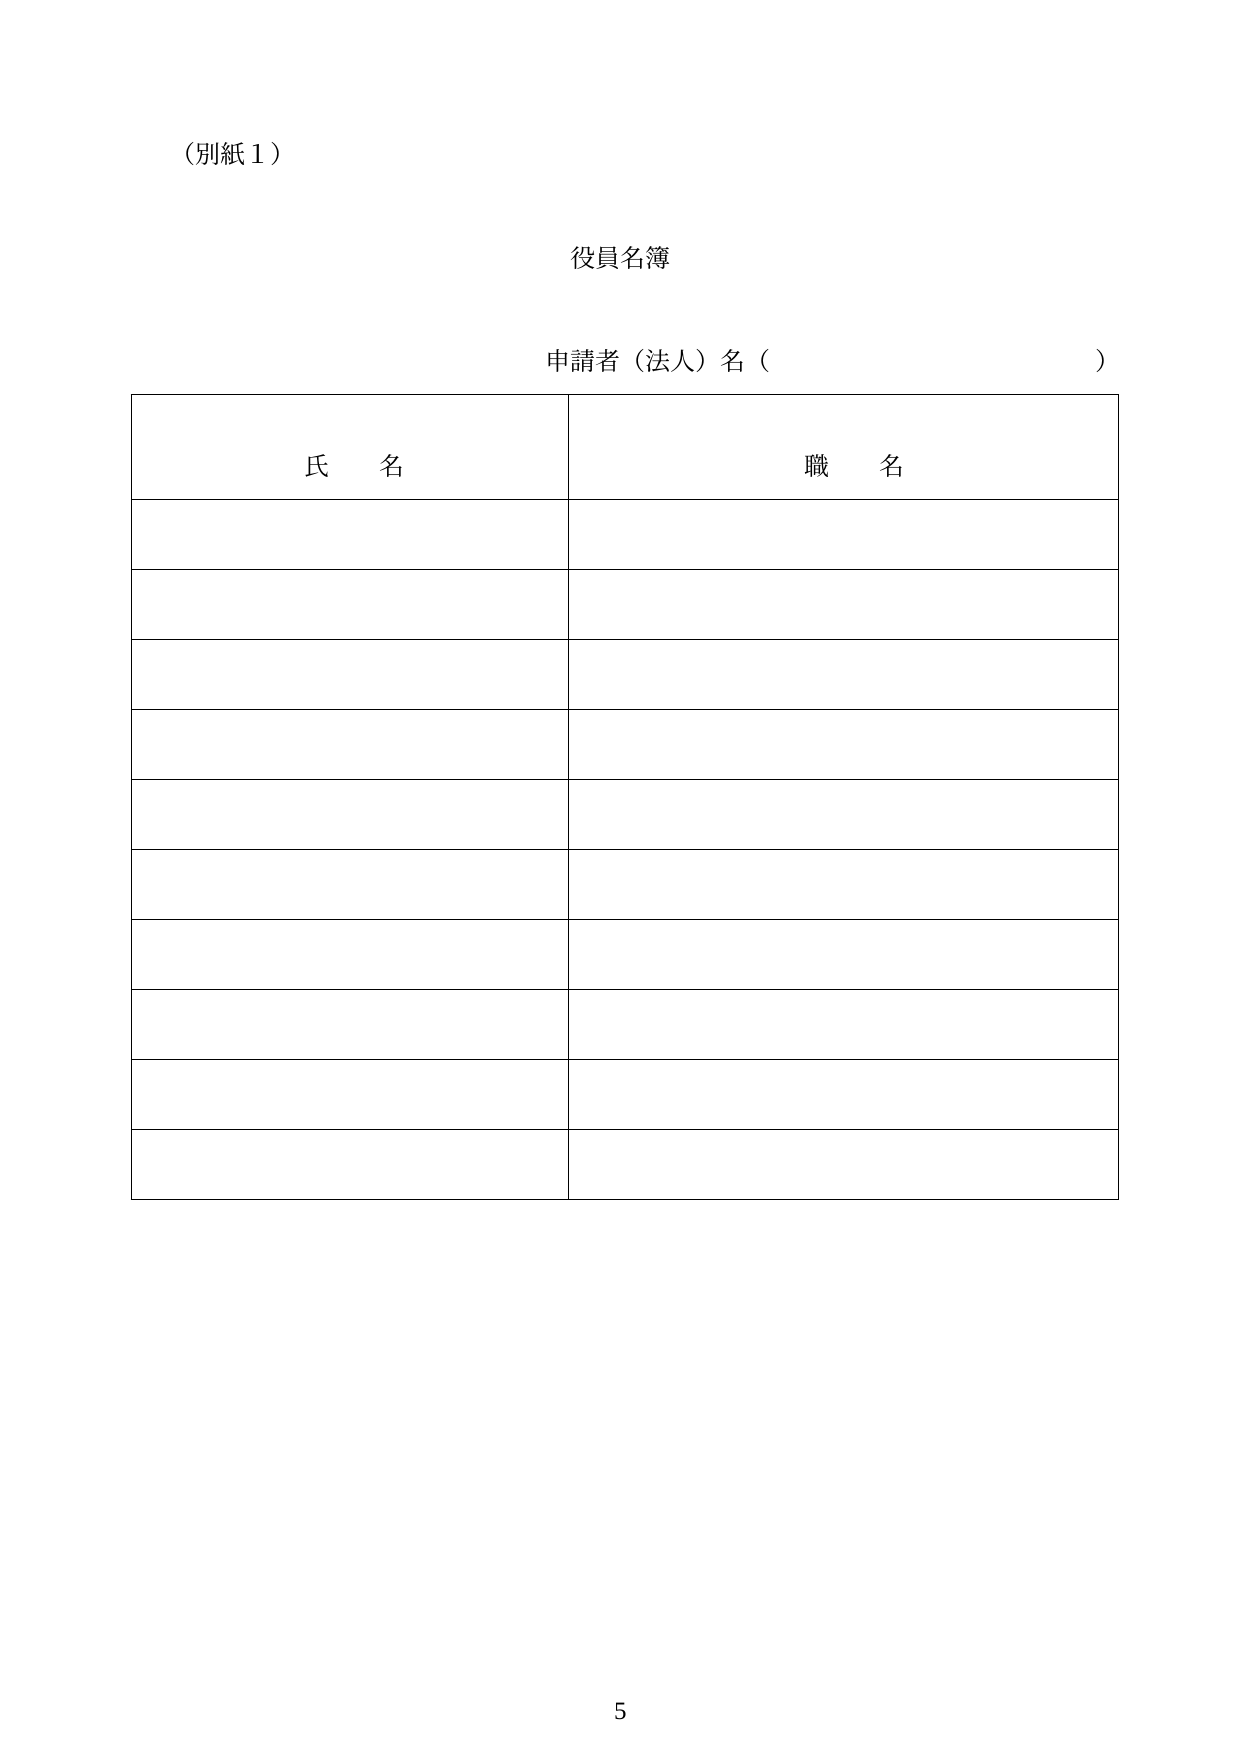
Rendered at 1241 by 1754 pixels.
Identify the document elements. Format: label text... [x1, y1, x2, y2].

table_header 氏 名 [132, 395, 568, 499]
table_cell [569, 710, 1118, 779]
table_cell [569, 1130, 1118, 1199]
table_cell [569, 920, 1118, 989]
table_header 職 名 [569, 395, 1118, 499]
table_cell [569, 780, 1118, 849]
table_cell [132, 500, 568, 569]
table_cell [132, 920, 568, 989]
table_cell [132, 850, 568, 919]
table_cell [132, 570, 568, 639]
table_cell [132, 780, 568, 849]
table_cell [569, 850, 1118, 919]
text 申請者（法人）名（ ） [120, 325, 1120, 394]
table_cell [569, 990, 1118, 1059]
table_cell [132, 990, 568, 1059]
table_cell [132, 1060, 568, 1129]
table_cell [569, 640, 1118, 709]
text 申請者が、法人でない者で、その管理者が第１号から第８号までのいずれかに該当する。（別紙１） [120, 118, 1120, 187]
table_cell [132, 1130, 568, 1199]
table_cell [569, 570, 1118, 639]
table_cell [569, 1060, 1118, 1129]
table_cell [569, 500, 1118, 569]
table_cell [132, 640, 568, 709]
table_cell [132, 710, 568, 779]
text 役員名簿 [120, 222, 1120, 291]
